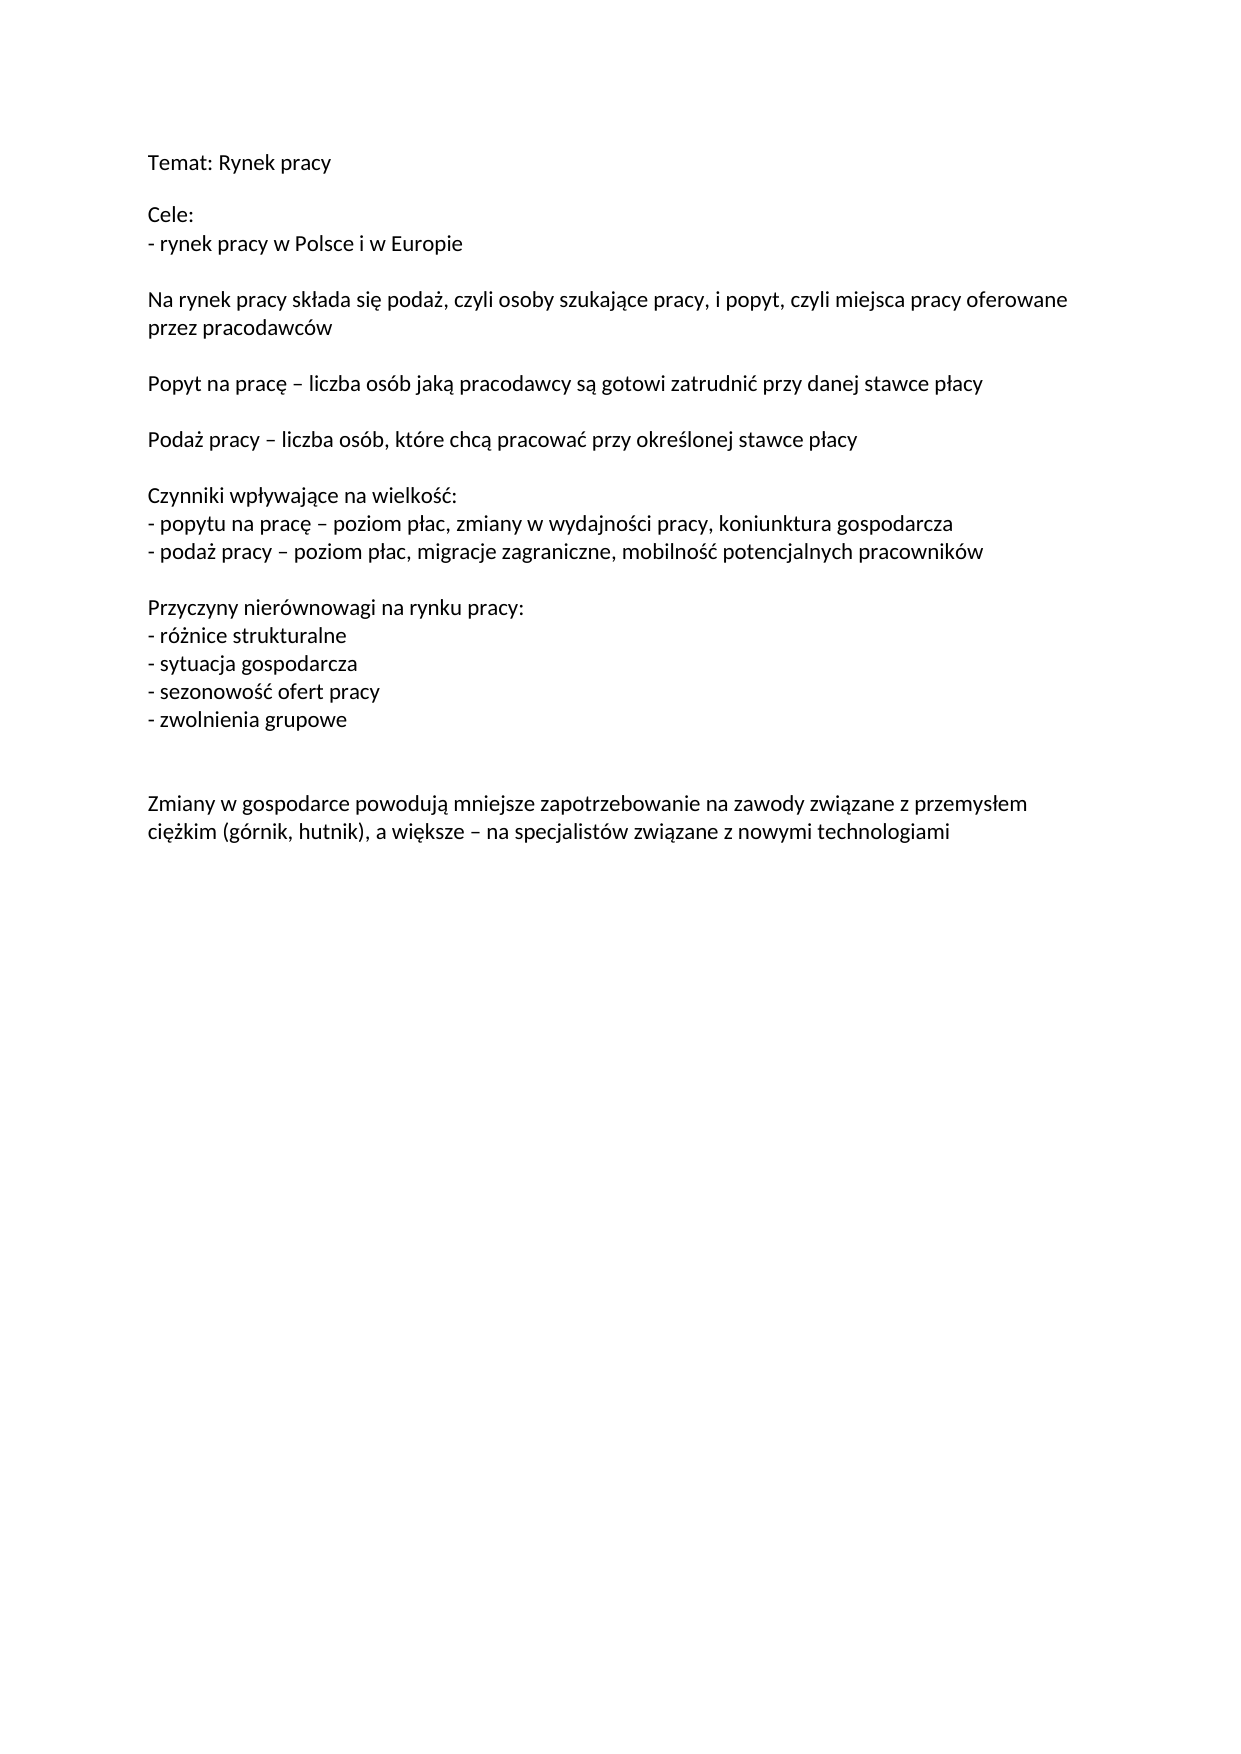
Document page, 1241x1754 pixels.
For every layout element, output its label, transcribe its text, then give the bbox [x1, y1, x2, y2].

text - sytuacja gospodarcza [148, 649, 1093, 677]
text - zwolnienia grupowe [148, 705, 1093, 733]
text Podaż pracy – liczba osób, które chcą pracować przy określonej stawce płacy [148, 425, 1093, 453]
text Na rynek pracy składa się podaż, czyli osoby szukające pracy, i popyt, czyli miejsca pracy oferowane przez pracodawców [148, 285, 1093, 341]
text - podaż pracy – poziom płac, migracje zagraniczne, mobilność potencjalnych pracowników [148, 537, 1093, 565]
text Czynniki wpływające na wielkość: [148, 481, 1093, 509]
text - sezonowość ofert pracy [148, 677, 1093, 705]
text - różnice strukturalne [148, 621, 1093, 649]
text - popytu na pracę – poziom płac, zmiany w wydajności pracy, koniunktura gospodarcza [148, 509, 1093, 537]
text Przyczyny nierównowagi na rynku pracy: [148, 593, 1093, 621]
text Temat: Rynek pracy [148, 148, 1093, 176]
text Cele: [148, 201, 1093, 229]
text Zmiany w gospodarce powodują mniejsze zapotrzebowanie na zawody związane z przemysłem ciężkim (górnik, hutnik), a większe – na specjalistów związane z nowymi technologiami [148, 789, 1093, 845]
text - rynek pracy w Polsce i w Europie [148, 229, 1093, 257]
text Popyt na pracę – liczba osób jaką pracodawcy są gotowi zatrudnić przy danej stawce płacy [148, 369, 1093, 397]
